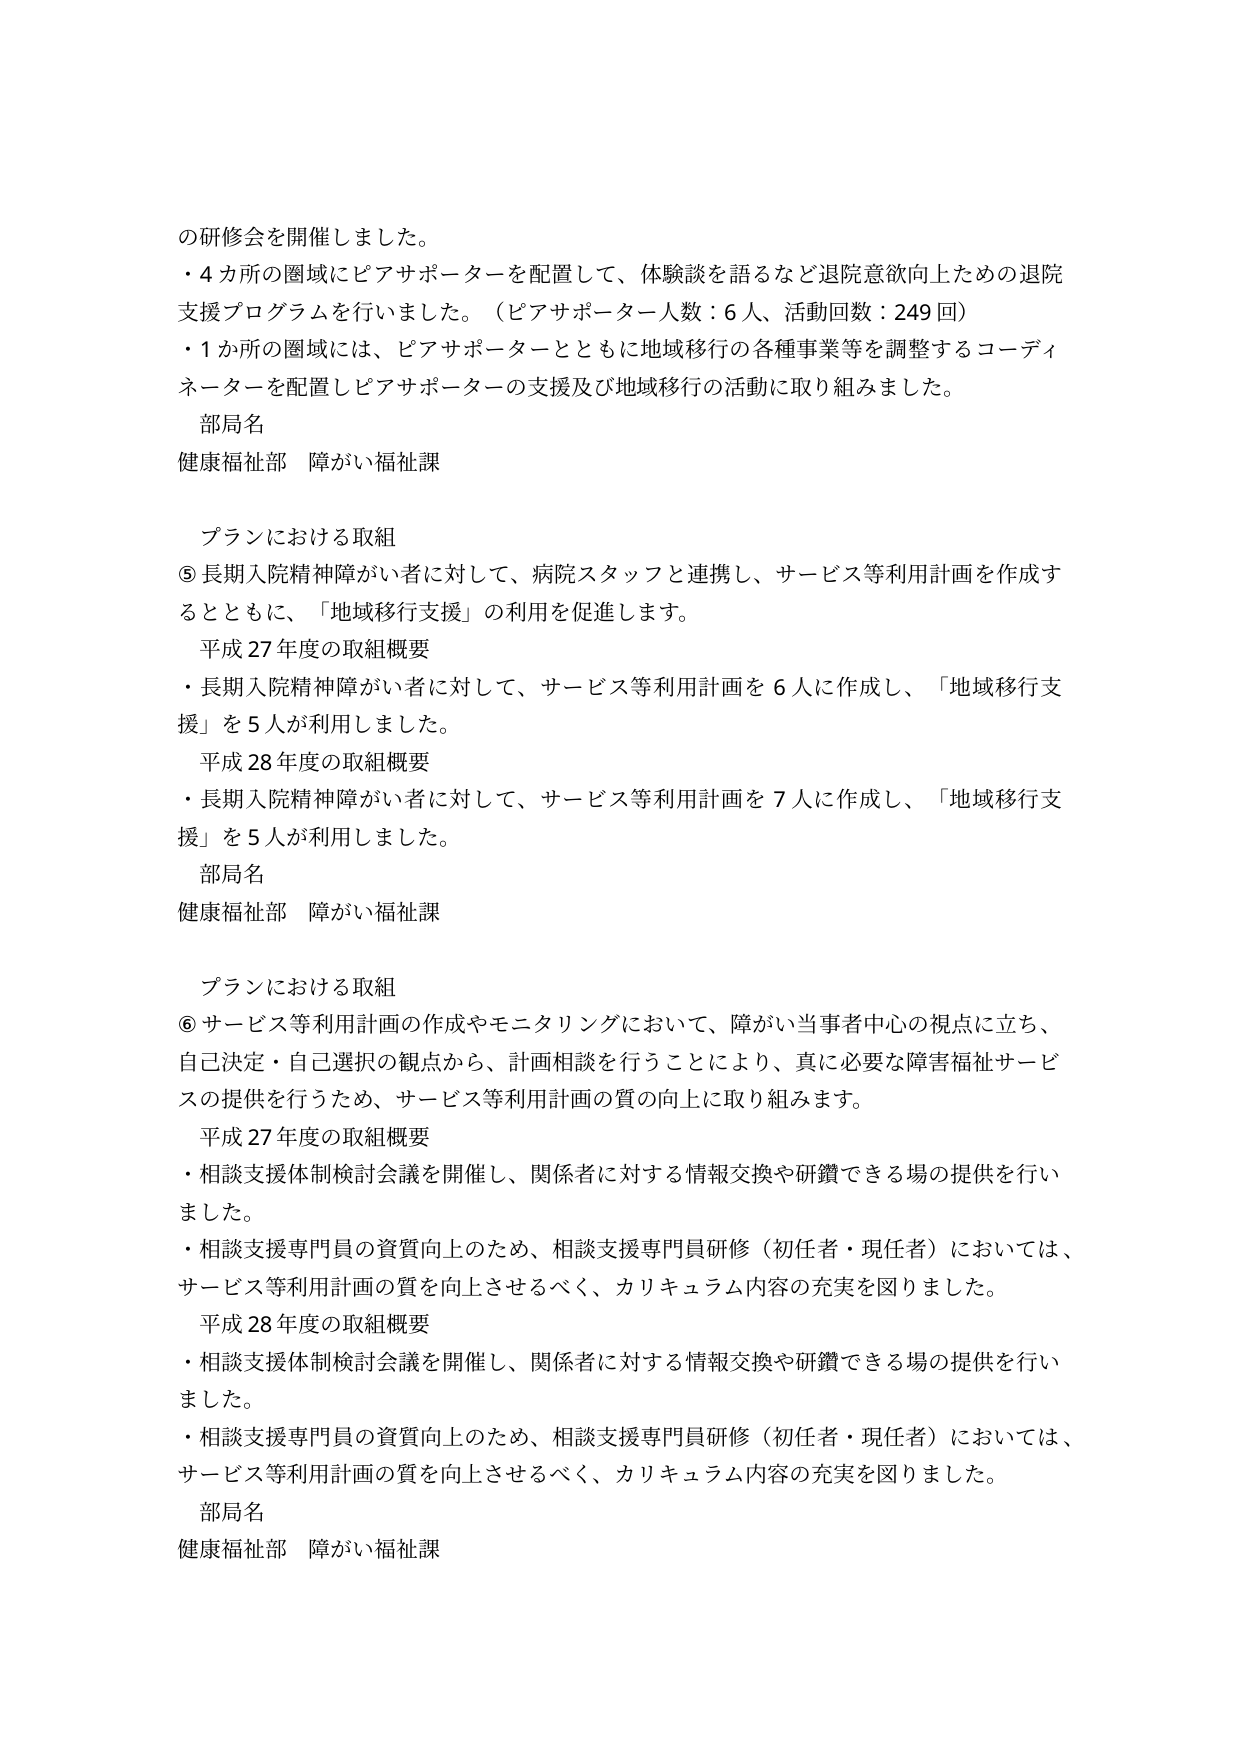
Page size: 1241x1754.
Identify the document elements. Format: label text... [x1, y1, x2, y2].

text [177, 217, 1063, 254]
text ・長期入院精神障がい者に対して、サービス等利用計画を7人に作成し、「地域移行支援」を5人が利用しました。 [177, 779, 1063, 854]
text 部局名 [177, 854, 1063, 892]
text 平成28年度の取組概要 [177, 742, 1063, 779]
text 部局名 [177, 404, 1063, 442]
text ・相談支援専門員の資質向上のため、相談支援専門員研修（初任者・現任者）においては、サービス等利用計画の質を向上させるべく、カリキュラム内容の充実を図りました。 [177, 1229, 1063, 1304]
text ・相談支援体制検討会議を開催し、関係者に対する情報交換や研鑽できる場の提供を行いました。 [177, 1154, 1063, 1229]
text 健康福祉部 障がい福祉課 [177, 442, 1063, 479]
text プランにおける取組 [177, 967, 1063, 1004]
text 平成27年度の取組概要 [177, 629, 1063, 667]
text 健康福祉部 障がい福祉課 [177, 892, 1063, 929]
text プランにおける取組 [177, 517, 1063, 554]
text ・相談支援専門員の資質向上のため、相談支援専門員研修（初任者・現任者）においては、サービス等利用計画の質を向上させるべく、カリキュラム内容の充実を図りました。 [177, 1417, 1063, 1492]
text 健康福祉部 障がい福祉課 [177, 1529, 1063, 1567]
text ・1か所の圏域には、ピアサポーターとともに地域移行の各種事業等を調整するコーディネーターを配置しピアサポーターの支援及び地域移行の活動に取り組みました。 [177, 329, 1063, 404]
text ⑥サービス等利用計画の作成やモニタリングにおいて、障がい当事者中心の視点に立ち、自己決定・自己選択の観点から、計画相談を行うことにより、真に必要な障害福祉サービスの提供を行うため、サービス等利用計画の質の向上に取り組みます。 [177, 1004, 1063, 1117]
text 部局名 [177, 1492, 1063, 1529]
text ・4カ所の圏域にピアサポーターを配置して、体験談を語るなど退院意欲向上ための退院支援プログラムを行いました。（ピアサポーター人数：6人、活動回数：249回） [177, 254, 1063, 329]
text 平成28年度の取組概要 [177, 1304, 1063, 1342]
text ・相談支援体制検討会議を開催し、関係者に対する情報交換や研鑽できる場の提供を行いました。 [177, 1342, 1063, 1417]
text ・長期入院精神障がい者に対して、サービス等利用計画を6人に作成し、「地域移行支援」を5人が利用しました。 [177, 667, 1063, 742]
text 平成27年度の取組概要 [177, 1117, 1063, 1154]
text ⑤長期入院精神障がい者に対して、病院スタッフと連携し、サービス等利用計画を作成するとともに、「地域移行支援」の利用を促進します。 [177, 554, 1063, 629]
